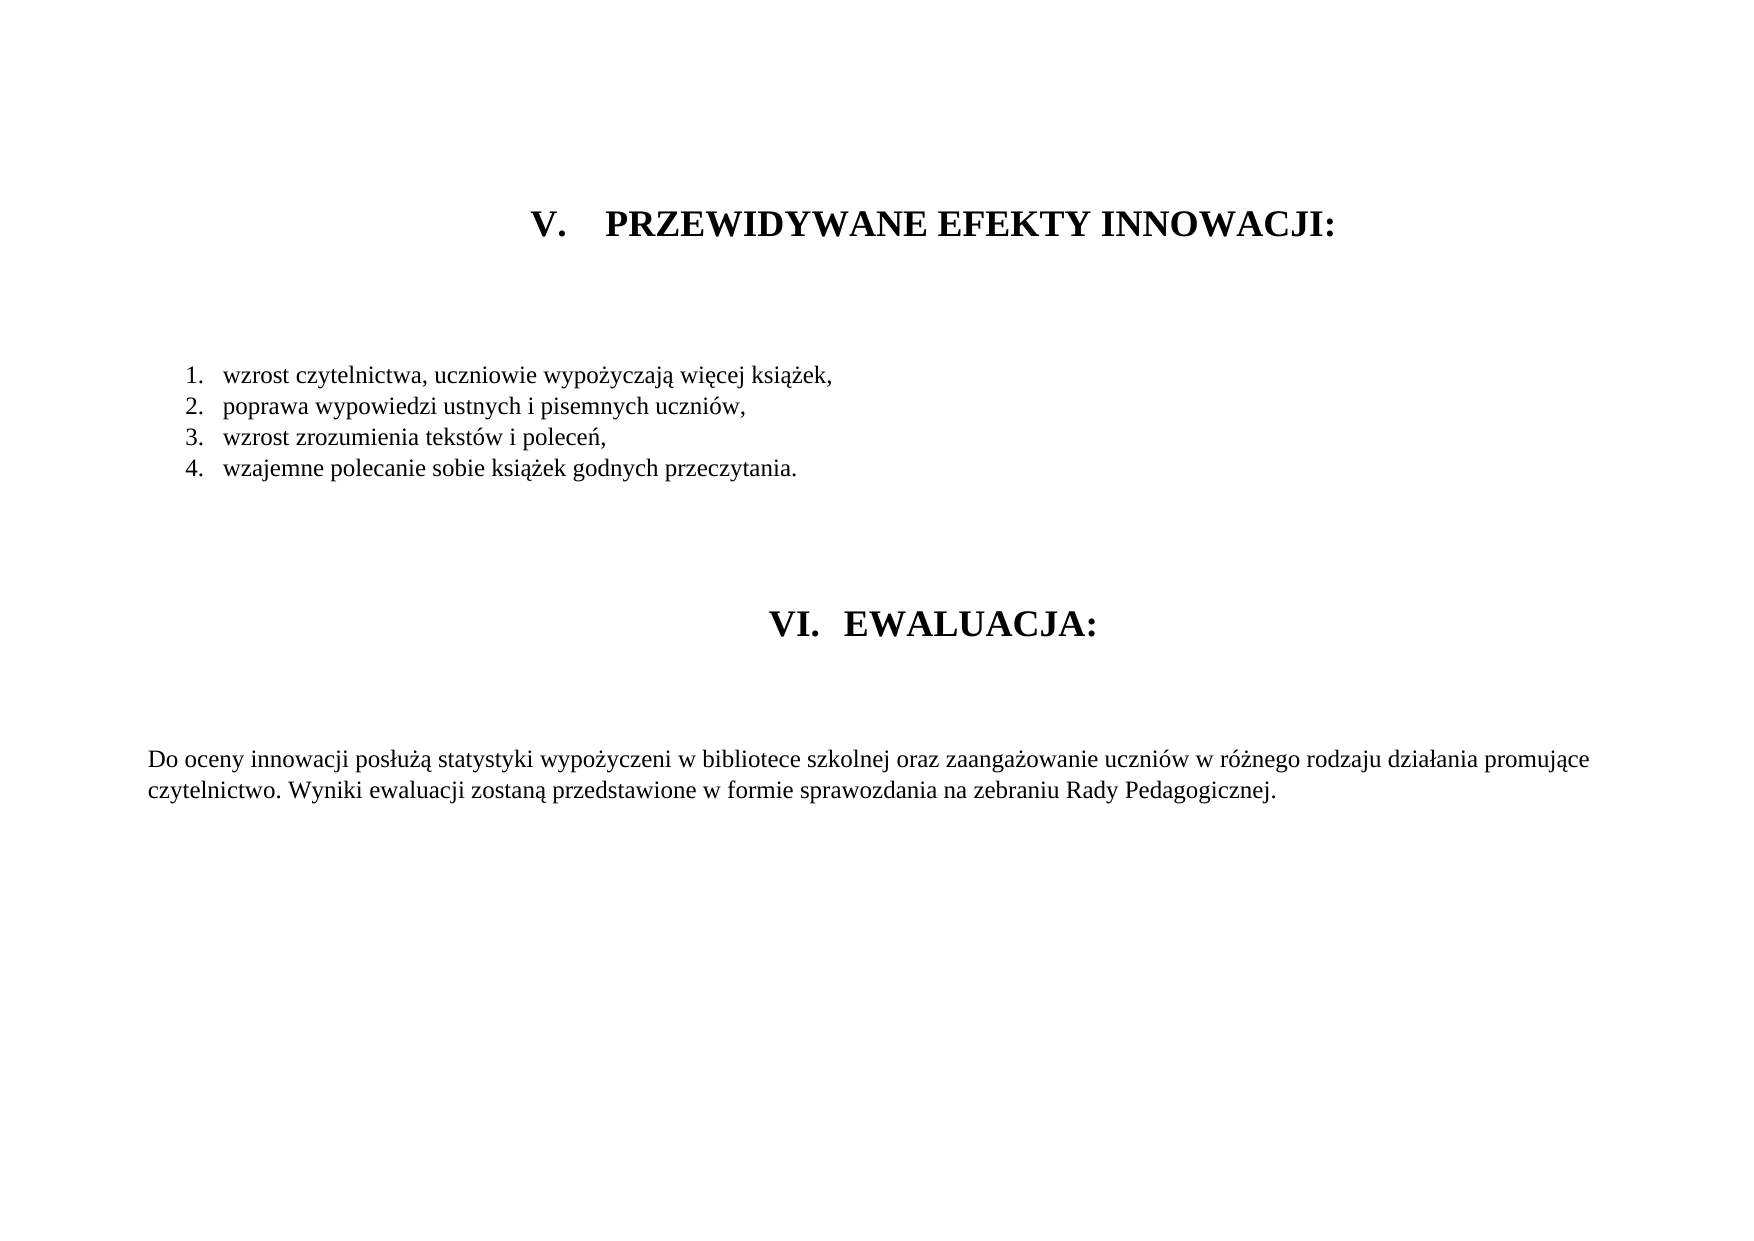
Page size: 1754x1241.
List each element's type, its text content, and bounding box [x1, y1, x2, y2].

list poprawa wypowiedzi ustnych i pisemnych uczniów, [185, 391, 1606, 419]
text Do oceny innowacji posłużą statystyki wypożyczeni w bibliotece szkolnej oraz zaangażowanie uczniów w różnego rodzaju działania promujące czytelnictwo. Wyniki ewaluacji zostaną przedstawione w formie sprawozdania na zebraniu Rady Pedagogicznej. [148, 744, 1606, 803]
list PRZEWIDYWANE EFEKTY INNOWACJI: [260, 201, 1606, 244]
list wzrost czytelnictwa, uczniowie wypożyczają więcej książek, [185, 360, 1606, 388]
list wzajemne polecanie sobie książek godnych przeczytania. [185, 453, 1606, 482]
list EWALUACJA: [260, 602, 1606, 645]
list wzrost zrozumienia tekstów i poleceń, [185, 422, 1606, 451]
